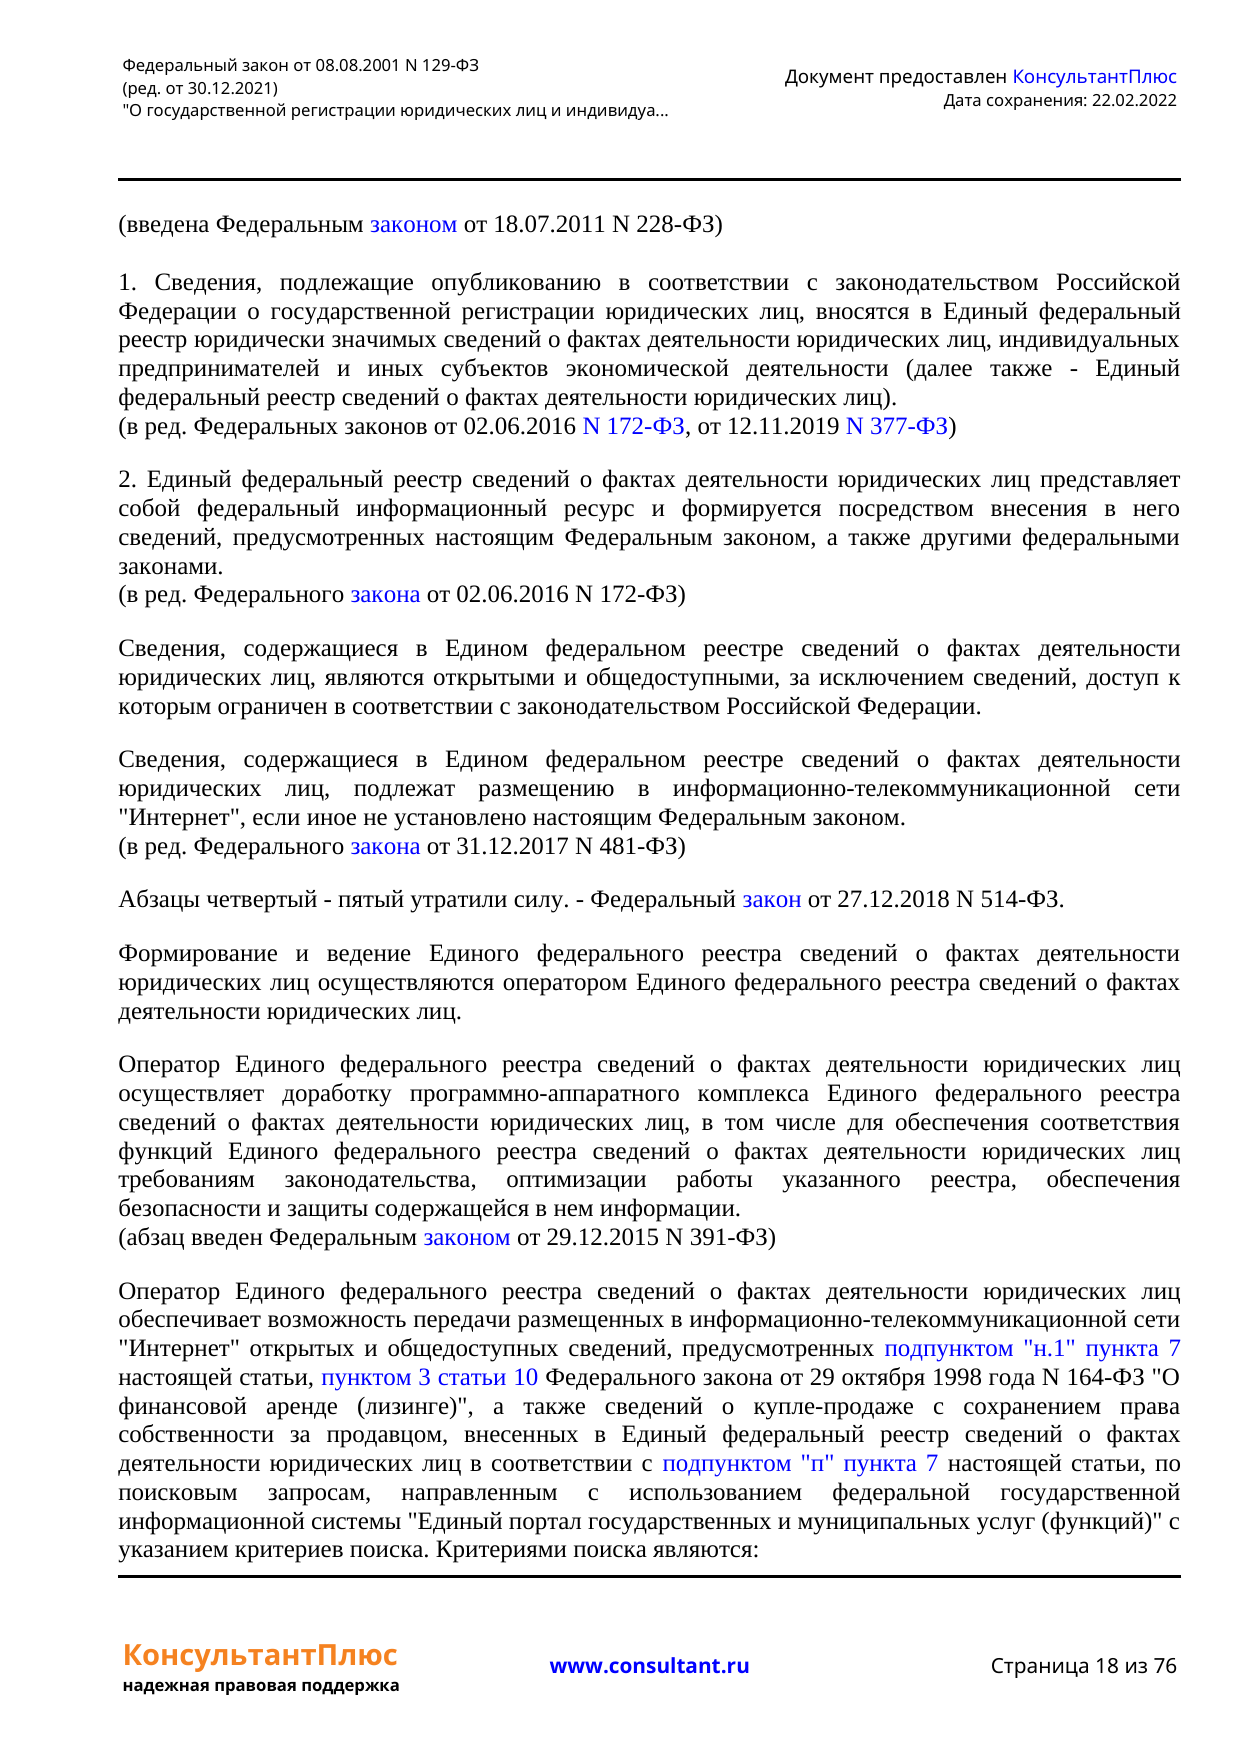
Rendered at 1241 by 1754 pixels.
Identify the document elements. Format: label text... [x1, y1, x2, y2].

text 2. Единый федеральный реестр сведений о фактах деятельности юридических лиц представляет собой федеральный информационный ресурс и формируется посредством внесения в него сведений, предусмотренных настоящим Федеральным законом, а также другими федеральными законами. [118, 464, 1181, 579]
text (введена Федеральным законом от 18.07.2011 N 228-ФЗ) [118, 209, 1181, 238]
text (в ред. Федеральных законов от 02.06.2016 N 172-ФЗ, от 12.11.2019 N 377-ФЗ) [118, 411, 1181, 439]
text Формирование и ведение Единого федерального реестра сведений о фактах деятельности юридических лиц осуществляются оператором Единого федерального реестра сведений о фактах деятельности юридических лиц. [118, 938, 1181, 1024]
text Абзацы четвертый - пятый утратили силу. - Федеральный закон от 27.12.2018 N 514-ФЗ. [118, 884, 1181, 913]
text (в ред. Федерального закона от 31.12.2017 N 481-ФЗ) [118, 831, 1181, 859]
text (абзац введен Федеральным законом от 29.12.2015 N 391-ФЗ) [118, 1222, 1181, 1251]
text 1. Сведения, подлежащие опубликованию в соответствии с законодательством Российской Федерации о государственной регистрации юридических лиц, вносятся в Единый федеральный реестр юридически значимых сведений о фактах деятельности юридических лиц, индивидуальных предпринимателей и иных субъектов экономической деятельности (далее также - Единый федеральный реестр сведений о фактах деятельности юридических лиц). [118, 267, 1181, 411]
text Сведения, содержащиеся в Едином федеральном реестре сведений о фактах деятельности юридических лиц, подлежат размещению в информационно-телекоммуникационной сети "Интернет", если иное не установлено настоящим Федеральным законом. [118, 744, 1181, 831]
text Оператор Единого федерального реестра сведений о фактах деятельности юридических лиц обеспечивает возможность передачи размещенных в информационно-телекоммуникационной сети "Интернет" открытых и общедоступных сведений, предусмотренных подпунктом "н.1" пункта 7 настоящей статьи, пунктом 3 статьи 10 Федерального закона от 29 октября 1998 года N 164-ФЗ "О финансовой аренде (лизинге)", а также сведений о купле-продаже с сохранением права собственности за продавцом, внесенных в Единый федеральный реестр сведений о фактах деятельности юридических лиц в соответствии с подпунктом "п" пункта 7 настоящей статьи, по поисковым запросам, направленным с использованием федеральной государственной информационной системы "Единый портал государственных и муниципальных услуг (функций)" с указанием критериев поиска. Критериями поиска являются: [118, 1276, 1181, 1563]
text (в ред. Федерального закона от 02.06.2016 N 172-ФЗ) [118, 579, 1181, 608]
text Сведения, содержащиеся в Едином федеральном реестре сведений о фактах деятельности юридических лиц, являются открытыми и общедоступными, за исключением сведений, доступ к которым ограничен в соответствии с законодательством Российской Федерации. [118, 633, 1181, 719]
text Оператор Единого федерального реестра сведений о фактах деятельности юридических лиц осуществляет доработку программно-аппаратного комплекса Единого федерального реестра сведений о фактах деятельности юридических лиц, в том числе для обеспечения соответствия функций Единого федерального реестра сведений о фактах деятельности юридических лиц требованиям законодательства, оптимизации работы указанного реестра, обеспечения безопасности и защиты содержащейся в нем информации. [118, 1049, 1181, 1222]
